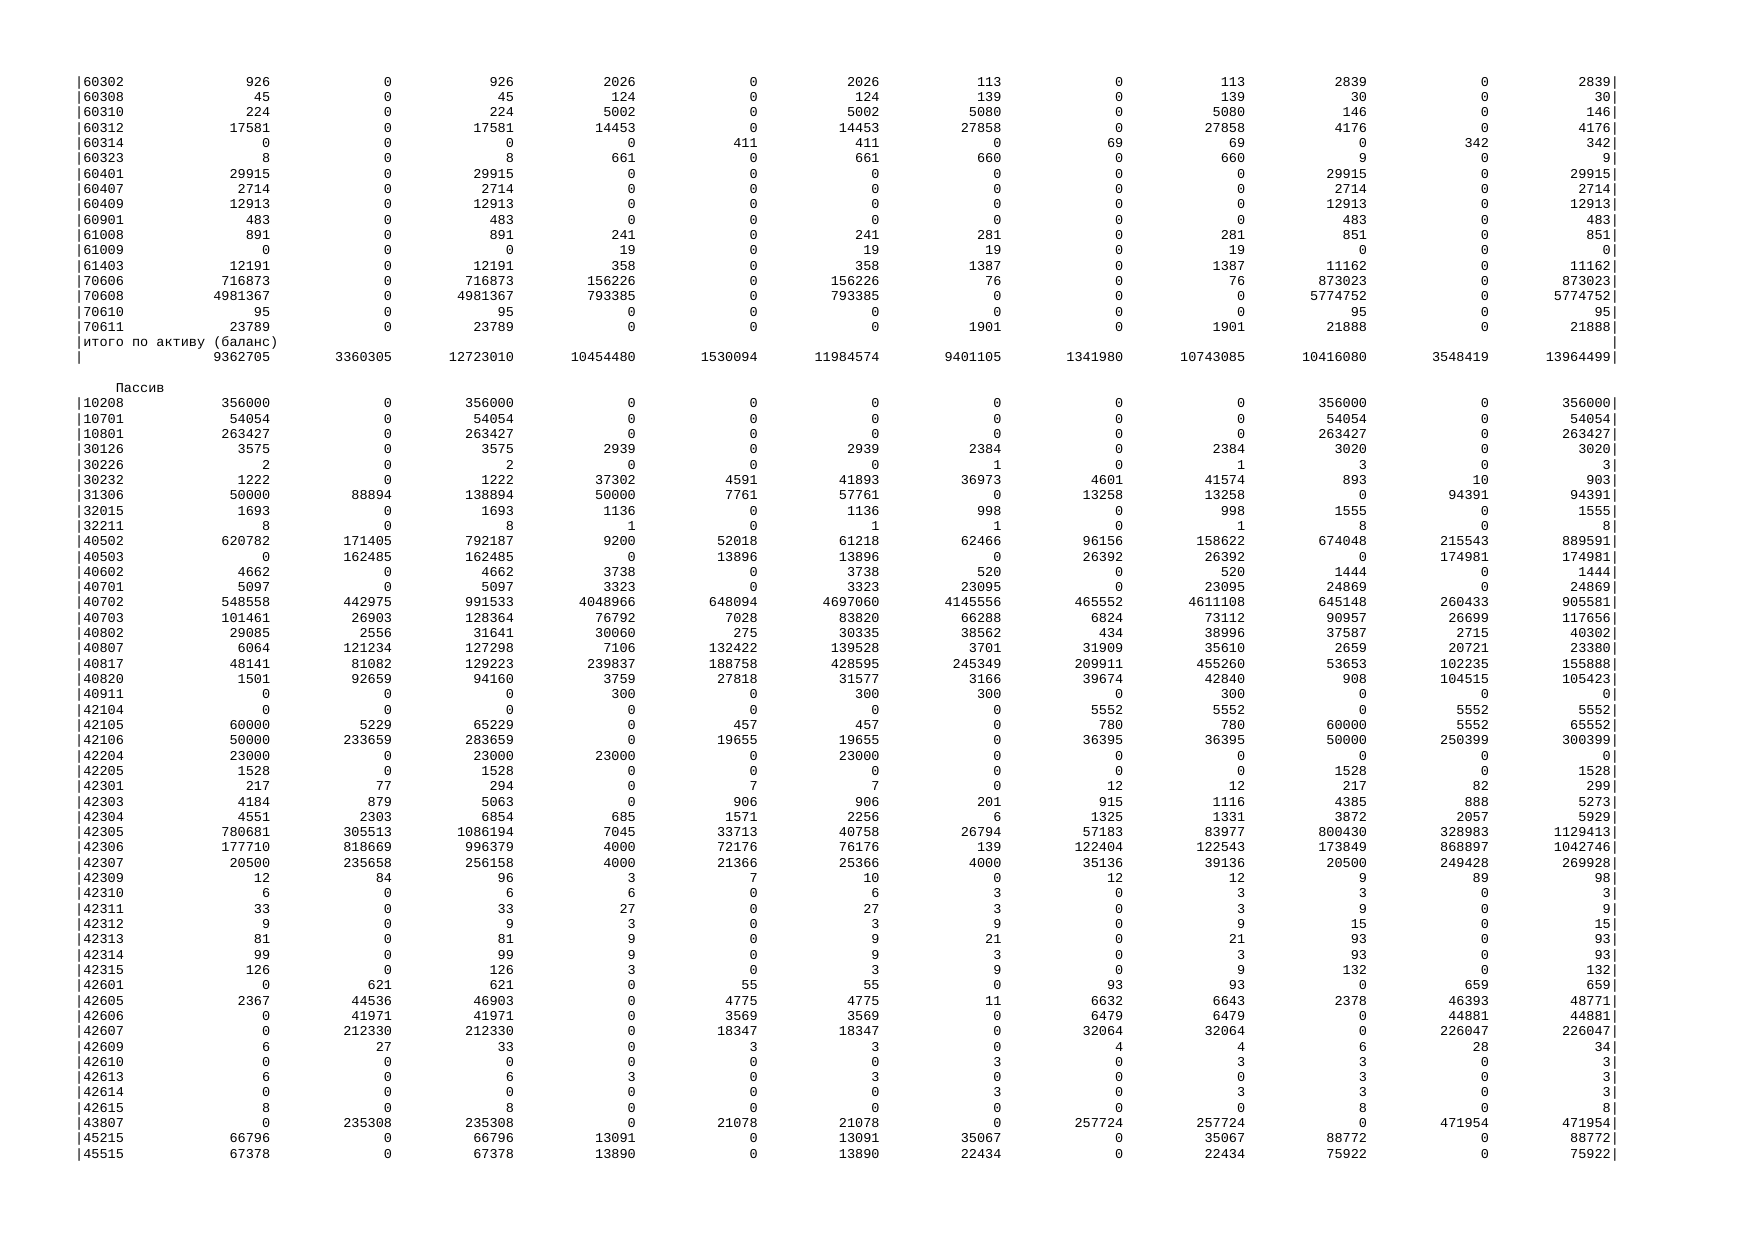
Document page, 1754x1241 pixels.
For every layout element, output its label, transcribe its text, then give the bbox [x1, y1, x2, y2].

text |42303 4184 879 5063 0 906 906 201 915 1116 4385 888 5273| [75, 795, 1679, 810]
text |10801 263427 0 263427 0 0 0 0 0 0 263427 0 263427| [75, 427, 1679, 442]
text |32211 8 0 8 1 0 1 1 0 1 8 0 8| [75, 519, 1679, 534]
text Пассив [75, 381, 1679, 397]
text |40702 548558 442975 991533 4048966 648094 4697060 4145556 465552 4611108 645148 260433 905581| [75, 596, 1679, 611]
text |42312 9 0 9 3 0 3 9 0 9 15 0 15| [75, 917, 1679, 932]
text |60314 0 0 0 0 411 411 0 69 69 0 342 342| [75, 136, 1679, 152]
text |42610 0 0 0 0 0 0 3 0 3 3 0 3| [75, 1055, 1679, 1070]
text |42304 4551 2303 6854 685 1571 2256 6 1325 1331 3872 2057 5929| [75, 810, 1679, 825]
text |42307 20500 235658 256158 4000 21366 25366 4000 35136 39136 20500 249428 269928| [75, 856, 1679, 871]
text |42606 0 41971 41971 0 3569 3569 0 6479 6479 0 44881 44881| [75, 1009, 1679, 1024]
text |40701 5097 0 5097 3323 0 3323 23095 0 23095 24869 0 24869| [75, 580, 1679, 596]
text |60308 45 0 45 124 0 124 139 0 139 30 0 30| [75, 90, 1679, 106]
text |60312 17581 0 17581 14453 0 14453 27858 0 27858 4176 0 4176| [75, 121, 1679, 136]
text |45215 66796 0 66796 13091 0 13091 35067 0 35067 88772 0 88772| [75, 1132, 1679, 1147]
text |30126 3575 0 3575 2939 0 2939 2384 0 2384 3020 0 3020| [75, 442, 1679, 458]
text |42607 0 212330 212330 0 18347 18347 0 32064 32064 0 226047 226047| [75, 1024, 1679, 1040]
text |40502 620782 171405 792187 9200 52018 61218 62466 96156 158622 674048 215543 889591| [75, 534, 1679, 550]
text |40911 0 0 0 300 0 300 300 0 300 0 0 0| [75, 687, 1679, 703]
text |42301 217 77 294 0 7 7 0 12 12 217 82 299| [75, 779, 1679, 795]
text |42311 33 0 33 27 0 27 3 0 3 9 0 9| [75, 902, 1679, 917]
text |60401 29915 0 29915 0 0 0 0 0 0 29915 0 29915| [75, 167, 1679, 182]
text |10208 356000 0 356000 0 0 0 0 0 0 356000 0 356000| [75, 397, 1679, 412]
text |42306 177710 818669 996379 4000 72176 76176 139 122404 122543 173849 868897 1042746| [75, 841, 1679, 856]
text |60323 8 0 8 661 0 661 660 0 660 9 0 9| [75, 152, 1679, 167]
text |итого по активу (баланс) | [75, 335, 1679, 351]
text |30226 2 0 2 0 0 0 1 0 1 3 0 3| [75, 458, 1679, 473]
text |42105 60000 5229 65229 0 457 457 0 780 780 60000 5552 65552| [75, 718, 1679, 733]
text |61008 891 0 891 241 0 241 281 0 281 851 0 851| [75, 228, 1679, 243]
text |10701 54054 0 54054 0 0 0 0 0 0 54054 0 54054| [75, 412, 1679, 427]
text |43807 0 235308 235308 0 21078 21078 0 257724 257724 0 471954 471954| [75, 1116, 1679, 1132]
text |40817 48141 81082 129223 239837 188758 428595 245349 209911 455260 53653 102235 155888| [75, 657, 1679, 672]
text |61403 12191 0 12191 358 0 358 1387 0 1387 11162 0 11162| [75, 259, 1679, 274]
text |40807 6064 121234 127298 7106 132422 139528 3701 31909 35610 2659 20721 23380| [75, 642, 1679, 657]
text |60302 926 0 926 2026 0 2026 113 0 113 2839 0 2839| [75, 75, 1679, 90]
text |42104 0 0 0 0 0 0 0 5552 5552 0 5552 5552| [75, 703, 1679, 718]
text |70606 716873 0 716873 156226 0 156226 76 0 76 873023 0 873023| [75, 274, 1679, 289]
text |42601 0 621 621 0 55 55 0 93 93 0 659 659| [75, 978, 1679, 994]
text |31306 50000 88894 138894 50000 7761 57761 0 13258 13258 0 94391 94391| [75, 488, 1679, 504]
text |42310 6 0 6 6 0 6 3 0 3 3 0 3| [75, 887, 1679, 902]
text |42615 8 0 8 0 0 0 0 0 0 8 0 8| [75, 1101, 1679, 1116]
text |42309 12 84 96 3 7 10 0 12 12 9 89 98| [75, 871, 1679, 887]
text |42204 23000 0 23000 23000 0 23000 0 0 0 0 0 0| [75, 749, 1679, 764]
text | 9362705 3360305 12723010 10454480 1530094 11984574 9401105 1341980 10743085 10416080 3548419 13964499| [75, 351, 1679, 366]
text |60901 483 0 483 0 0 0 0 0 0 483 0 483| [75, 213, 1679, 228]
text |30232 1222 0 1222 37302 4591 41893 36973 4601 41574 893 10 903| [75, 473, 1679, 488]
text |40703 101461 26903 128364 76792 7028 83820 66288 6824 73112 90957 26699 117656| [75, 611, 1679, 626]
text |70610 95 0 95 0 0 0 0 0 0 95 0 95| [75, 305, 1679, 320]
text |60409 12913 0 12913 0 0 0 0 0 0 12913 0 12913| [75, 197, 1679, 213]
text |60407 2714 0 2714 0 0 0 0 0 0 2714 0 2714| [75, 182, 1679, 197]
text |32015 1693 0 1693 1136 0 1136 998 0 998 1555 0 1555| [75, 504, 1679, 519]
text |40820 1501 92659 94160 3759 27818 31577 3166 39674 42840 908 104515 105423| [75, 672, 1679, 687]
text |40503 0 162485 162485 0 13896 13896 0 26392 26392 0 174981 174981| [75, 550, 1679, 565]
text |42614 0 0 0 0 0 0 3 0 3 3 0 3| [75, 1086, 1679, 1101]
text |42613 6 0 6 3 0 3 0 0 0 3 0 3| [75, 1070, 1679, 1086]
text |45515 67378 0 67378 13890 0 13890 22434 0 22434 75922 0 75922| [75, 1147, 1679, 1162]
text |42609 6 27 33 0 3 3 0 4 4 6 28 34| [75, 1040, 1679, 1055]
text |42313 81 0 81 9 0 9 21 0 21 93 0 93| [75, 932, 1679, 948]
text |61009 0 0 0 19 0 19 19 0 19 0 0 0| [75, 243, 1679, 259]
text |60310 224 0 224 5002 0 5002 5080 0 5080 146 0 146| [75, 106, 1679, 121]
text |70608 4981367 0 4981367 793385 0 793385 0 0 0 5774752 0 5774752| [75, 289, 1679, 305]
text |42315 126 0 126 3 0 3 9 0 9 132 0 132| [75, 963, 1679, 978]
text |42106 50000 233659 283659 0 19655 19655 0 36395 36395 50000 250399 300399| [75, 733, 1679, 749]
text |42605 2367 44536 46903 0 4775 4775 11 6632 6643 2378 46393 48771| [75, 994, 1679, 1009]
text |42305 780681 305513 1086194 7045 33713 40758 26794 57183 83977 800430 328983 1129413| [75, 825, 1679, 841]
text |70611 23789 0 23789 0 0 0 1901 0 1901 21888 0 21888| [75, 320, 1679, 335]
text |42314 99 0 99 9 0 9 3 0 3 93 0 93| [75, 948, 1679, 963]
text |40602 4662 0 4662 3738 0 3738 520 0 520 1444 0 1444| [75, 565, 1679, 580]
text |40802 29085 2556 31641 30060 275 30335 38562 434 38996 37587 2715 40302| [75, 626, 1679, 642]
text |42205 1528 0 1528 0 0 0 0 0 0 1528 0 1528| [75, 764, 1679, 779]
